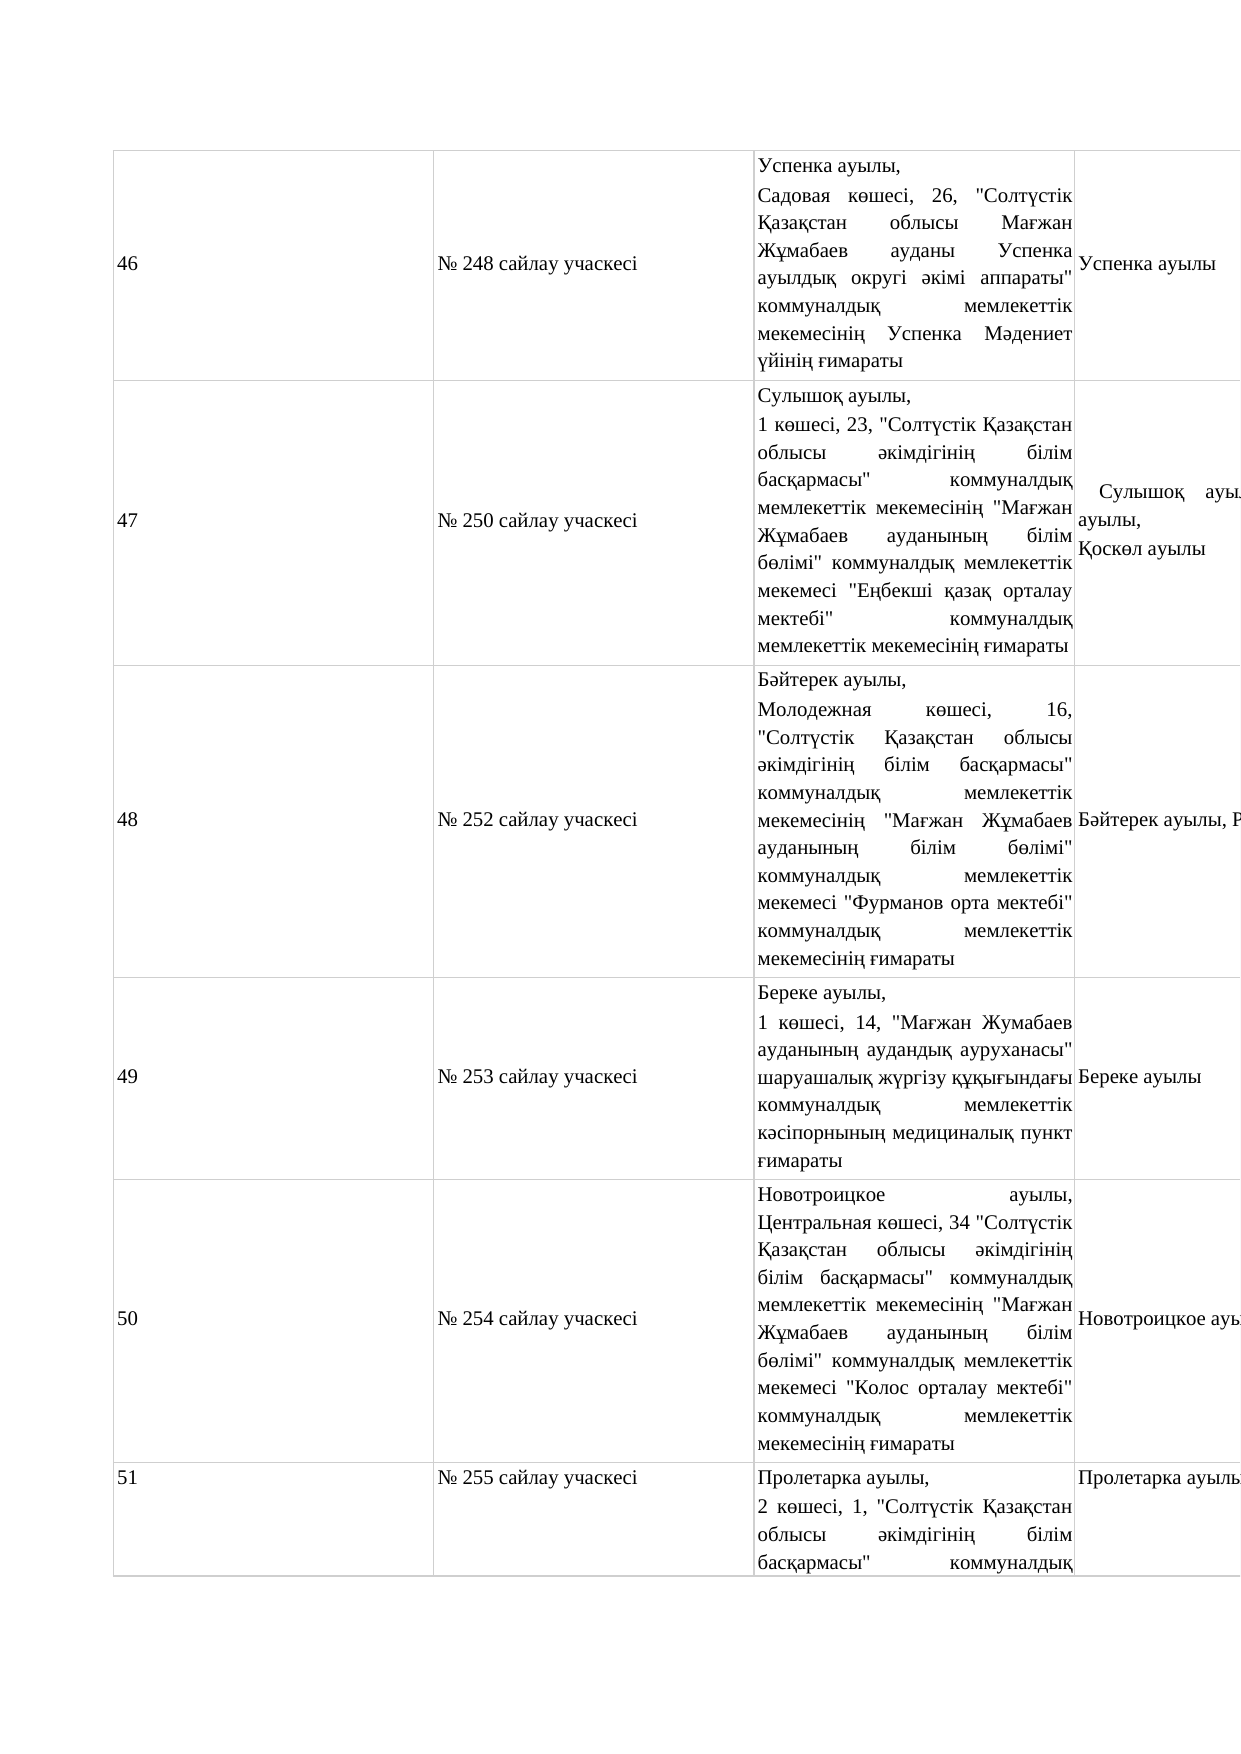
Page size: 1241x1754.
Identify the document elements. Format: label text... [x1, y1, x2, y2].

table_cell Сулышоқ ауылы, 1 көшесі, 23, "Солтүстік Қазақстан облысы әкімдігінің білім басқармасы" коммуналдық мемлекеттік мекемесінің "Мағжан Жұмабаев ауданының білім бөлімі" коммуналдық мемлекеттік мекемесі "Еңбекші қазақ орталау мектебі" коммуналдық мемлекеттік мекемесінің ғимараты [755, 381, 1074, 664]
table_cell 46 [114, 151, 433, 380]
table_cell 47 [114, 381, 433, 664]
table_cell Новотроицкое ауылы, Центральная көшесі, 34 "Солтүстік Қазақстан облысы әкімдігінің білім басқармасы" коммуналдық мемлекеттік мекемесінің "Мағжан Жұмабаев ауданының білім бөлімі" коммуналдық мемлекеттік мекемесі "Колос орталау мектебі" коммуналдық мемлекеттік мекемесінің ғимараты [755, 1180, 1074, 1462]
table_cell 50 [114, 1180, 433, 1462]
table_cell 49 [114, 978, 433, 1179]
table_cell Успенка ауылы [1075, 151, 1240, 380]
table_cell Успенка ауылы, Садовая көшесі, 26, "Солтүстік Қазақстан облысы Мағжан Жұмабаев ауданы Успенка ауылдық округі әкімі аппараты" коммуналдық мемлекеттік мекемесінің Успенка Мәдениет үйінің ғимараты [755, 151, 1074, 380]
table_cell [755, 1463, 1074, 1575]
table_cell № 250 сайлау учаскесі [434, 381, 753, 664]
table_cell Береке ауылы, 1 көшесі, 14, "Мағжан Жумабаев ауданының аудандық ауруханасы" шаруашалық жүргізу құқығындағы коммуналдық мемлекеттік кәсіпорнының медициналық пункт ғимараты [755, 978, 1074, 1179]
table_cell № 254 сайлау учаскесі [434, 1180, 753, 1462]
table_cell Сулышоқ ауылы, Уваковское ауылы, Қоскөл ауылы [1075, 381, 1240, 664]
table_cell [434, 1463, 753, 1575]
table_cell Новотроицкое ауылы [1075, 1180, 1240, 1462]
table_cell Бәйтерек ауылы, Рявкино ауылы [1075, 666, 1240, 977]
table_cell Береке ауылы [1075, 978, 1240, 1179]
table_cell № 252 сайлау учаскесі [434, 666, 753, 977]
table_cell Бәйтерек ауылы, Молодежная көшесі, 16, "Солтүстік Қазақстан облысы әкімдігінің білім басқармасы" коммуналдық мемлекеттік мекемесінің "Мағжан Жұмабаев ауданының білім бөлімі" коммуналдық мемлекеттік мекемесі "Фурманов орта мектебі" коммуналдық мемлекеттік мекемесінің ғимараты [755, 666, 1074, 977]
table_cell № 248 сайлау учаскесі [434, 151, 753, 380]
table_cell № 253 сайлау учаскесі [434, 978, 753, 1179]
table_cell 51 [114, 1463, 433, 1575]
table_cell 48 [114, 666, 433, 977]
table_cell Пролетарка ауылы [1075, 1463, 1240, 1575]
